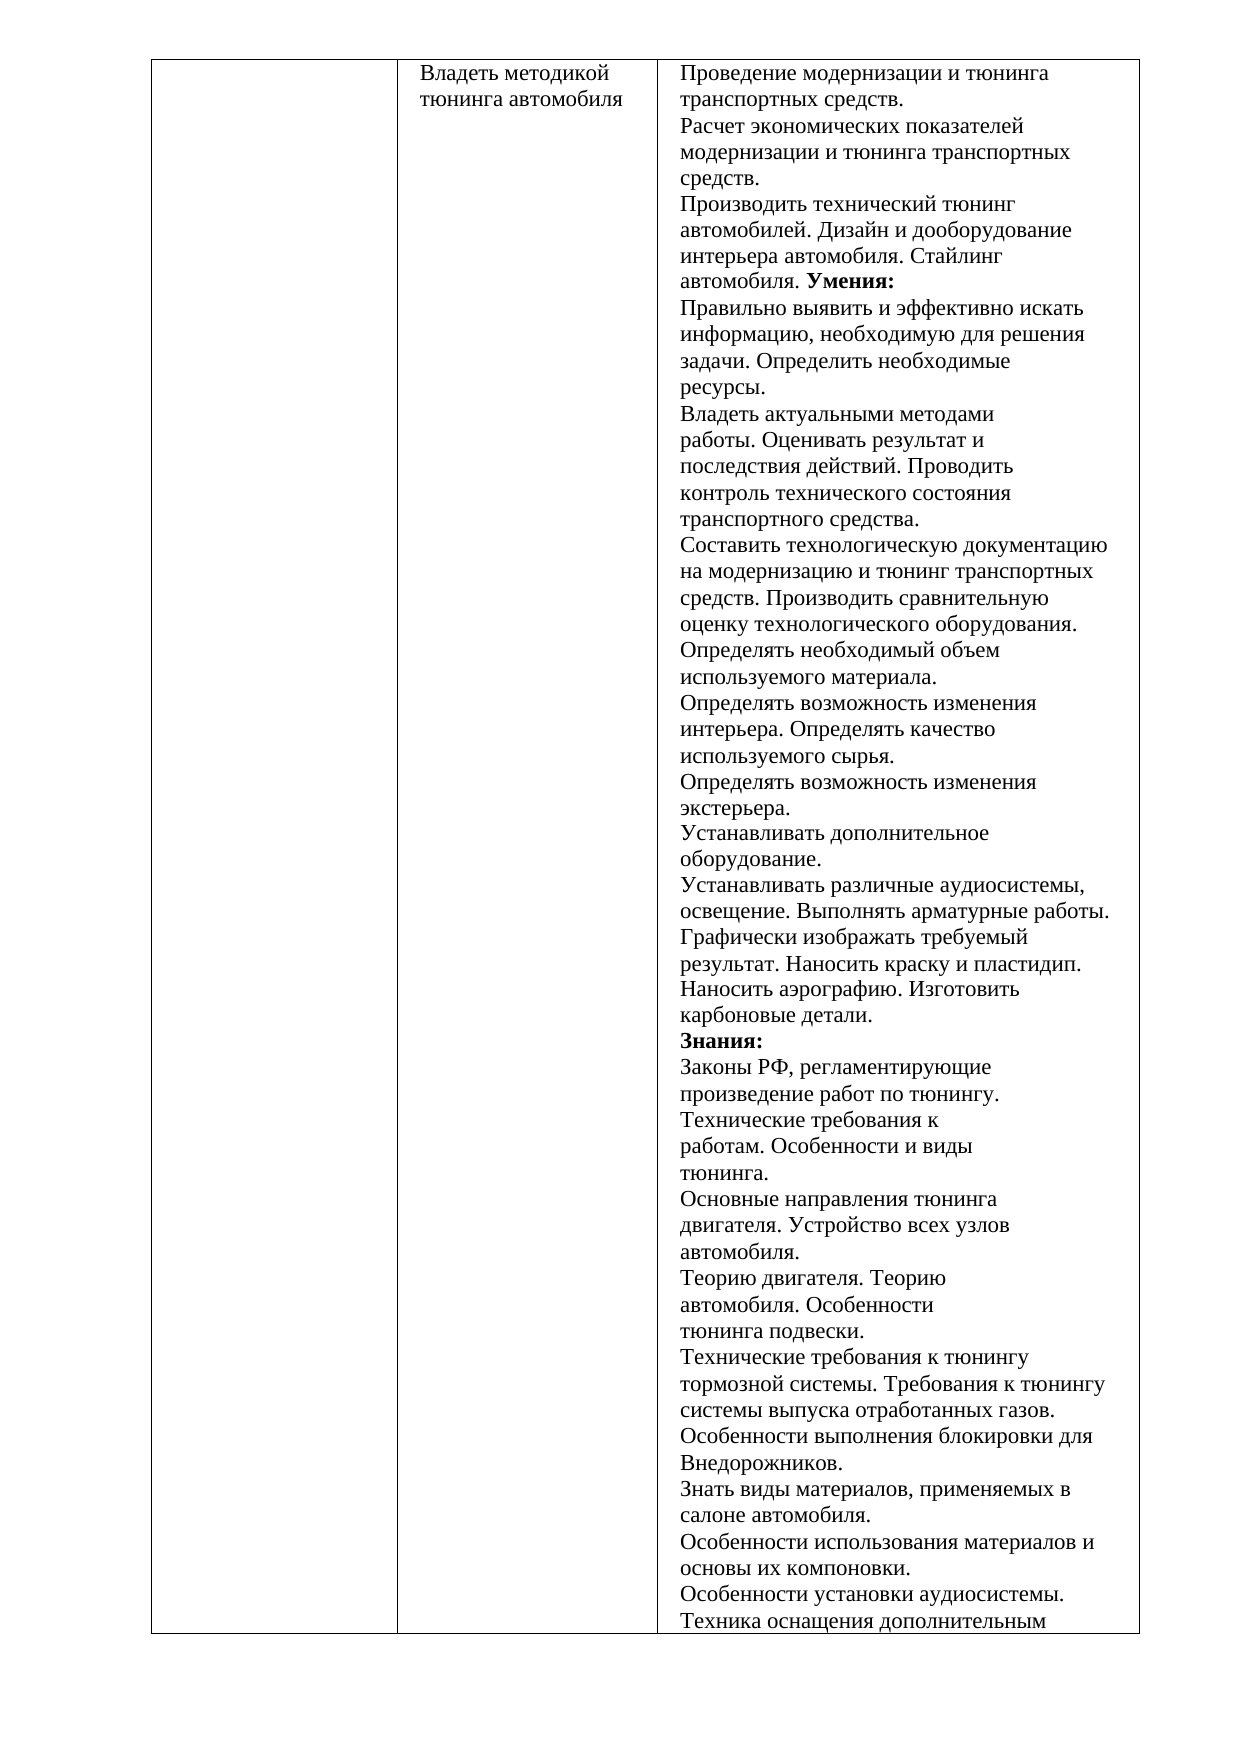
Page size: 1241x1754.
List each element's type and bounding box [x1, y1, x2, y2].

table_cell [398, 60, 657, 1633]
table_cell [152, 60, 397, 1633]
table_cell [658, 60, 1139, 1633]
